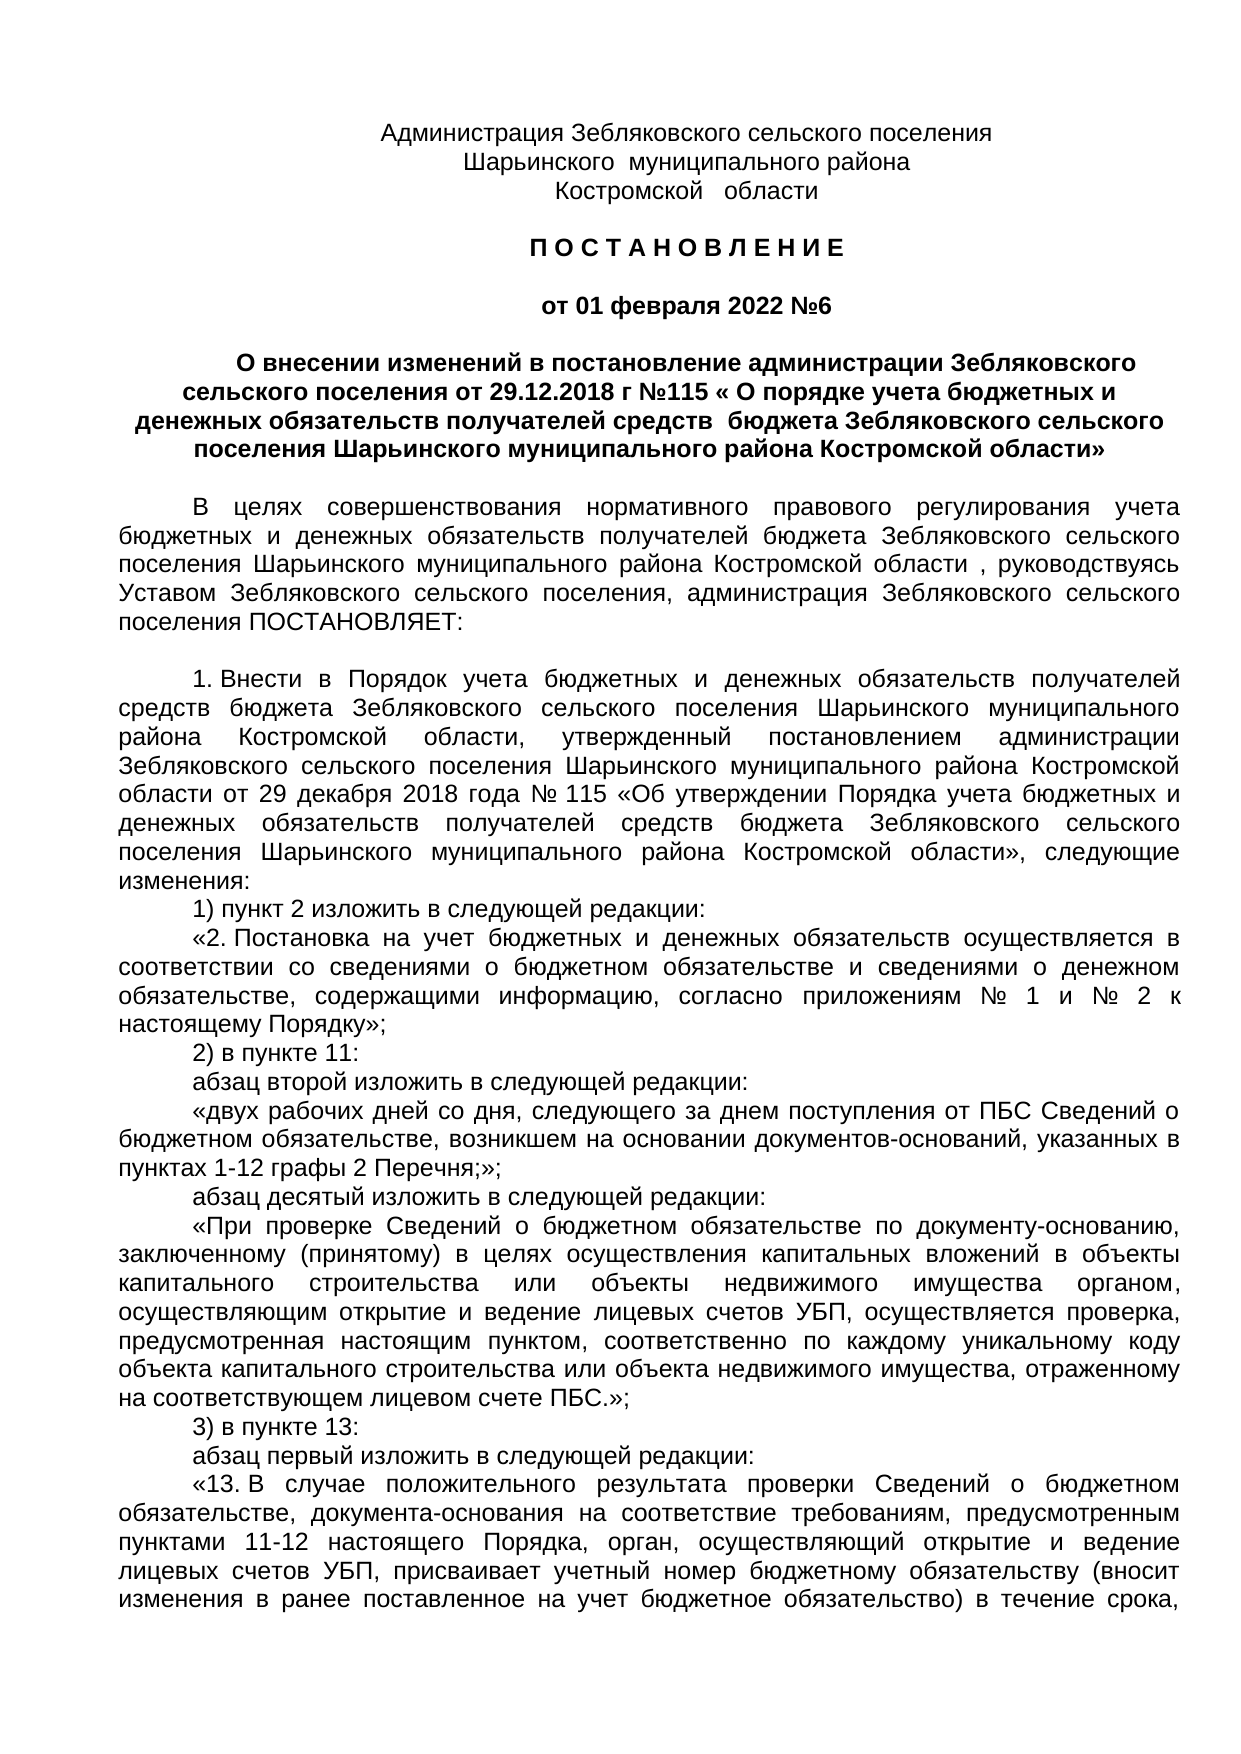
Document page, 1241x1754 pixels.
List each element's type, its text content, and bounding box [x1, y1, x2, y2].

text абзац десятый изложить в следующей редакции: [118, 1182, 1181, 1211]
text абзац второй изложить в следующей редакции: [118, 1067, 1181, 1096]
text Шарьинского муниципального района [118, 147, 1181, 176]
text Администрация Зебляковского сельского поселения [118, 118, 1181, 147]
text абзац первый изложить в следующей редакции: [118, 1441, 1181, 1469]
text 2) в пункте 11: [118, 1038, 1181, 1067]
text 3) в пункте 13: [118, 1412, 1181, 1441]
text Костромской области [118, 176, 1181, 204]
text О внесении изменений в постановление администрации Зебляковского сельского поселения от 29.12.2018 г №115 « О порядке учета бюджетных и денежных обязательств получателей средств бюджета Зебляковского сельского поселения Шарьинского муниципального района Костромской области» [118, 348, 1181, 463]
text «При проверке Сведений о бюджетном обязательстве по документу-основанию, заключенному (принятому) в целях осуществления капитальных вложений в объекты капитального строительства или объекты недвижимого имущества органом, осуществляющим открытие и ведение лицевых счетов УБП, осуществляется проверка, предусмотренная настоящим пунктом, соответственно по каждому уникальному коду объекта капитального строительства или объекта недвижимого имущества, отраженному на соответствующем лицевом счете ПБС.»; [118, 1211, 1181, 1412]
text 1. Внести в Порядок учета бюджетных и денежных обязательств получателей средств бюджета Зебляковского сельского поселения Шарьинского муниципального района Костромской области, утвержденный постановлением администрации Зебляковского сельского поселения Шарьинского муниципального района Костромской области от 29 декабря 2018 года № 115 «Об утверждении Порядка учета бюджетных и денежных обязательств получателей средств бюджета Зебляковского сельского поселения Шарьинского муниципального района Костромской области», следующие изменения: [118, 664, 1181, 894]
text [118, 1469, 1181, 1613]
text 1) пункт 2 изложить в следующей редакции: [118, 894, 1181, 923]
text П О С Т А Н О В Л Е Н И Е [118, 233, 1181, 262]
text «2. Постановка на учет бюджетных и денежных обязательств осуществляется в соответствии со сведениями о бюджетном обязательстве и сведениями о денежном обязательстве, содержащими информацию, согласно приложениям № 1 и № 2 к настоящему Порядку»; [118, 923, 1181, 1038]
text от 01 февраля 2022 №6 [118, 291, 1181, 319]
text «двух рабочих дней со дня, следующего за днем поступления от ПБС Сведений о бюджетном обязательстве, возникшем на основании документов-оснований, указанных в пунктах 1-12 графы 2 Перечня;»; [118, 1096, 1181, 1182]
text В целях совершенствования нормативного правового регулирования учета бюджетных и денежных обязательств получателей бюджета Зебляковского сельского поселения Шарьинского муниципального района Костромской области , руководствуясь Уставом Зебляковского сельского поселения, администрация Зебляковского сельского поселения ПОСТАНОВЛЯЕТ: [118, 492, 1181, 636]
